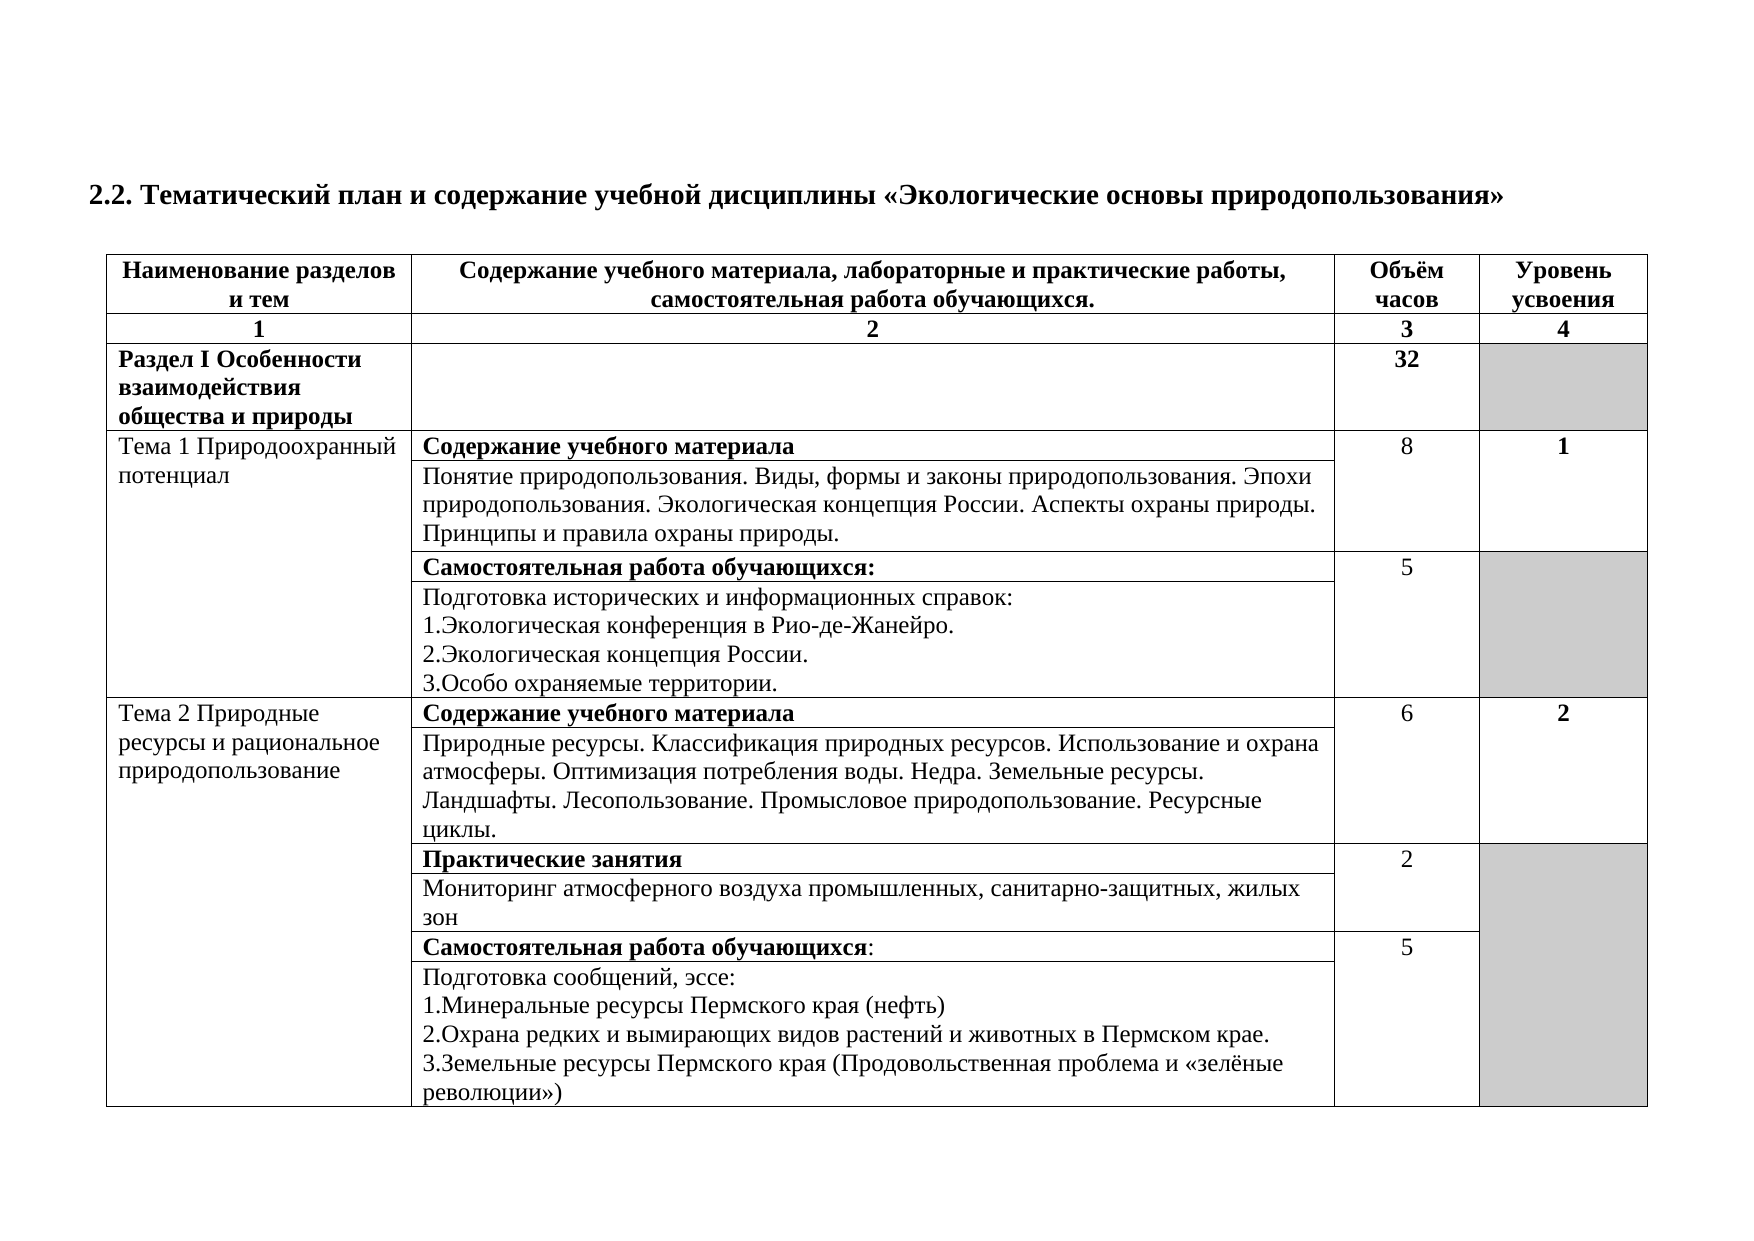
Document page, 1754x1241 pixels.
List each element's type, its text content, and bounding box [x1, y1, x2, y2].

text 2.2. Тематический план и содержание учебной дисциплины «Экологические основы природопользования» [59, 177, 1636, 211]
table_cell Понятие природопользования. Виды, формы и законы природопользования. Эпохи природопользования. Экологическая концепция России. Аспекты охраны природы. Принципы и правила охраны природы. [412, 461, 1334, 551]
table_cell [412, 344, 1334, 430]
table_cell [1480, 552, 1647, 697]
table_cell Раздел I Особенности взаимодействия общества и природы [107, 344, 411, 430]
table_cell Мониторинг атмосферного воздуха промышленных, санитарно-защитных, жилых зон [412, 874, 1334, 931]
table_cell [412, 962, 1334, 1106]
table_cell 5 [1335, 932, 1479, 1106]
table_cell 3 [1335, 314, 1479, 343]
table_cell 8 [1335, 431, 1479, 551]
table_cell 5 [1335, 552, 1479, 697]
table_cell Практические занятия [412, 844, 1334, 872]
table_cell 1 [107, 314, 411, 343]
table_header Содержание учебного материала, лабораторные и практические работы, самостоятельная работа обучающихся. [412, 255, 1334, 313]
table_header Объём часов [1335, 255, 1479, 313]
table_cell Самостоятельная работа обучающихся: [412, 932, 1334, 961]
table_cell Содержание учебного материала [412, 431, 1334, 460]
table_cell 2 [412, 314, 1334, 343]
table_cell 4 [1480, 314, 1647, 343]
table_cell [1480, 344, 1647, 430]
table_cell Тема 1 Природоохранный потенциал [107, 431, 411, 697]
table_cell [1480, 844, 1647, 1106]
table_cell Содержание учебного материала [412, 698, 1334, 727]
table_cell Природные ресурсы. Классификация природных ресурсов. Использование и охрана атмосферы. Оптимизация потребления воды. Недра. Земельные ресурсы. Ландшафты. Лесопользование. Промысловое природопользование. Ресурсные циклы. [412, 728, 1334, 843]
table_header Уровень усвоения [1480, 255, 1647, 313]
table_cell Подготовка исторических и информационных справок: 1.Экологическая конференция в Рио-де-Жанейро. 2.Экологическая концепция России. 3.Особо охраняемые территории. [412, 582, 1334, 697]
table_cell 6 [1335, 698, 1479, 843]
table_cell 2 [1480, 698, 1647, 843]
table_cell 1 [1480, 431, 1647, 551]
table_cell 2 [1335, 844, 1479, 931]
table_cell Самостоятельная работа обучающихся: [412, 552, 1334, 581]
table_header Наименование разделов и тем [107, 255, 411, 313]
table_cell 32 [1335, 344, 1479, 430]
table_cell Тема 2 Природные ресурсы и рациональное природопользование [107, 698, 411, 1106]
